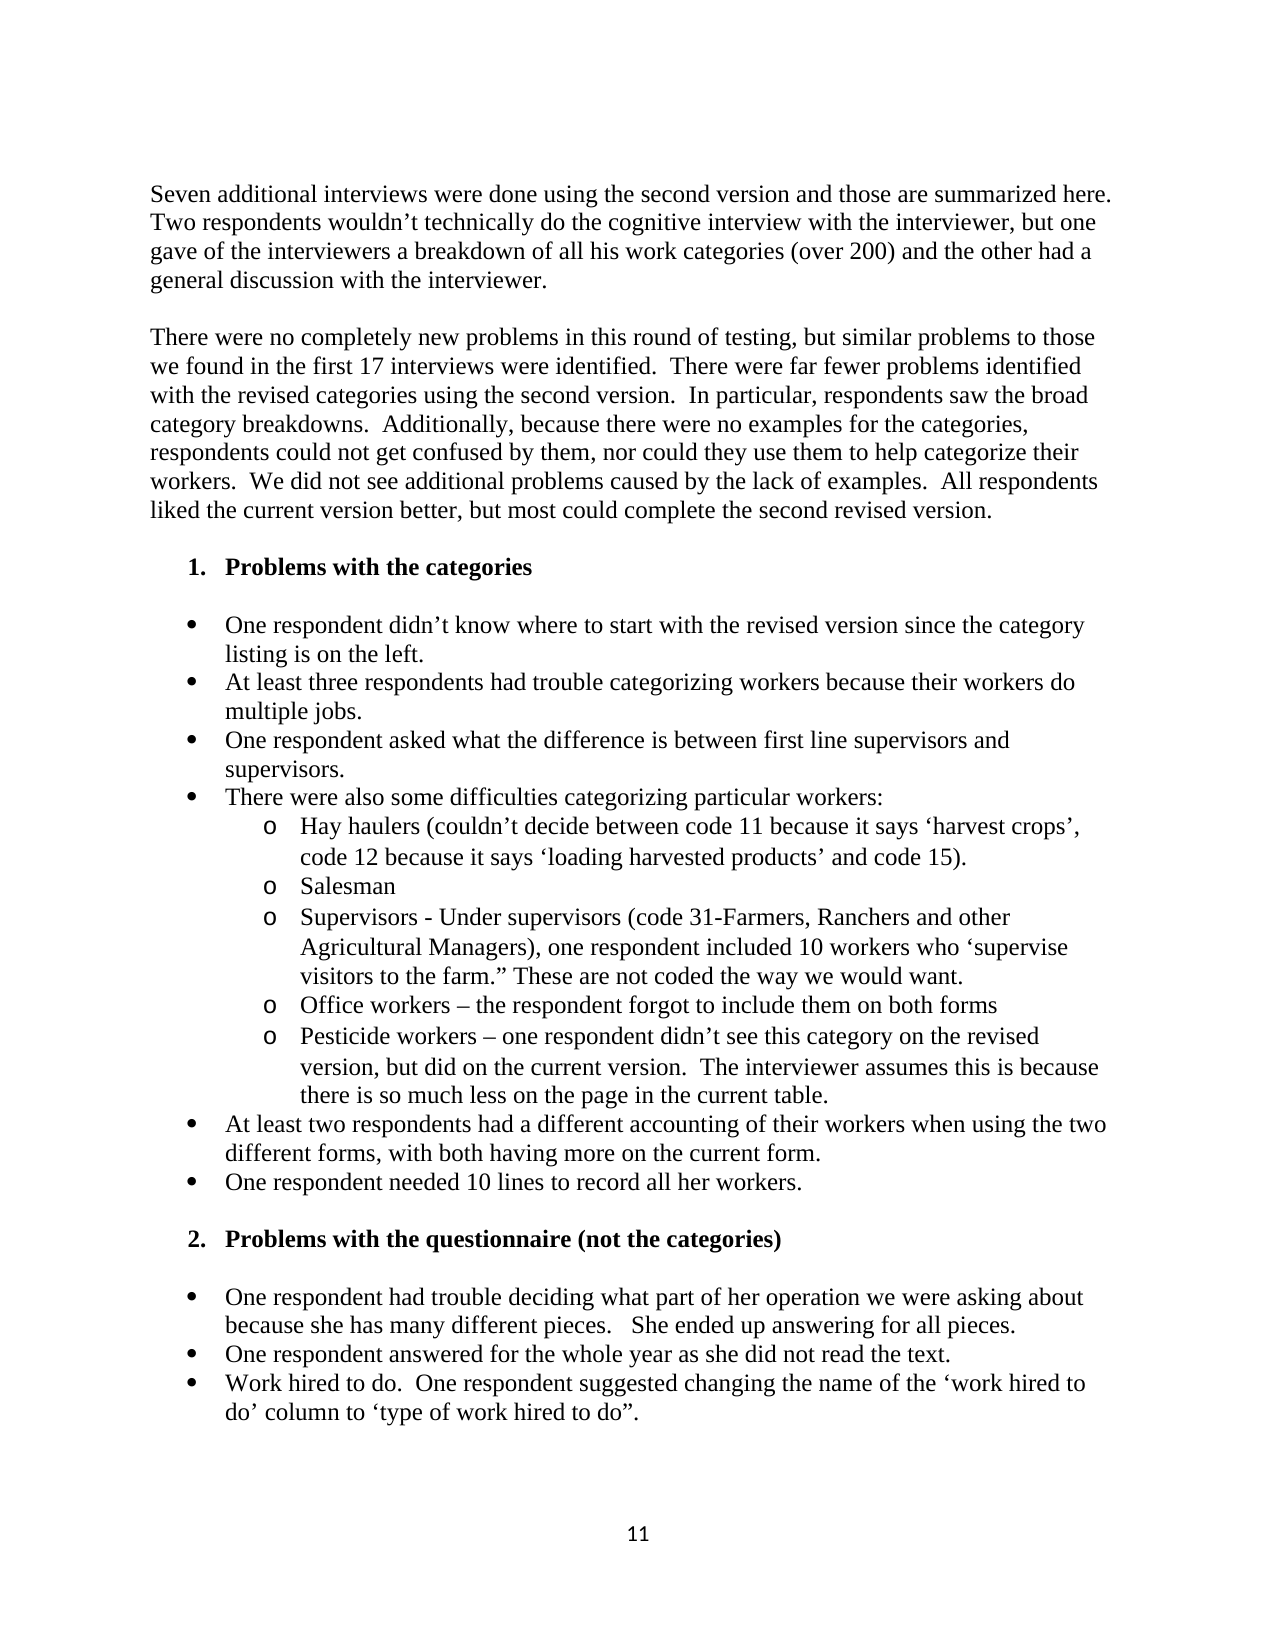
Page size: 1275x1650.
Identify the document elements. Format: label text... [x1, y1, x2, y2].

list Work hired to do. One respondent suggested changing the name of the ‘work hired to do’ column to ‘type of work hired to do”. [187, 1368, 1125, 1425]
list Problems with the categories [187, 552, 1125, 581]
list One respondent needed 10 lines to record all her workers. [187, 1167, 1125, 1195]
list At least three respondents had trouble categorizing workers because their workers do multiple jobs. [187, 667, 1125, 725]
list Pesticide workers – one respondent didn’t see this category on the revised version, but did on the current version. The interviewer assumes this is because there is so much less on the page in the current table. [262, 1021, 1125, 1109]
list One respondent asked what the difference is between first line supervisors and supervisors. [187, 725, 1125, 782]
list Supervisors - Under supervisors (code 31-Farmers, Ranchers and other Agricultural Managers), one respondent included 10 workers who ‘supervise visitors to the farm.” These are not coded the way we would want. [262, 902, 1125, 990]
list Problems with the questionnaire (not the categories) [187, 1224, 1125, 1253]
text There were no completely new problems in this round of testing, but similar problems to those we found in the first 17 interviews were identified. There were far fewer problems identified with the revised categories using the second version. In particular, respondents saw the broad category breakdowns. Additionally, because there were no examples for the categories, respondents could not get confused by them, nor could they use them to help categorize their workers. We did not see additional problems caused by the lack of examples. All respondents liked the current version better, but most could complete the second revised version. [150, 322, 1125, 524]
list Office workers – the respondent forgot to include them on both forms [262, 990, 1125, 1021]
list One respondent answered for the whole year as she did not read the text. [187, 1339, 1125, 1368]
text Seven additional interviews were done using the second version and those are summarized here. Two respondents wouldn’t technically do the cognitive interview with the interviewer, but one gave of the interviewers a breakdown of all his work categories (over 200) and the other had a general discussion with the interviewer. [150, 179, 1125, 294]
list One respondent had trouble deciding what part of her operation we were asking about because she has many different pieces. She ended up answering for all pieces. [187, 1282, 1125, 1339]
list One respondent didn’t know where to start with the revised version since the category listing is on the left. [187, 610, 1125, 667]
list Salesman [262, 871, 1125, 902]
list At least two respondents had a different accounting of their workers when using the two different forms, with both having more on the current form. [187, 1109, 1125, 1167]
list There were also some difficulties categorizing particular workers: [187, 782, 1125, 811]
list Hay haulers (couldn’t decide between code 11 because it says ‘harvest crops’, code 12 because it says ‘loading harvested products’ and code 15). [262, 811, 1125, 871]
